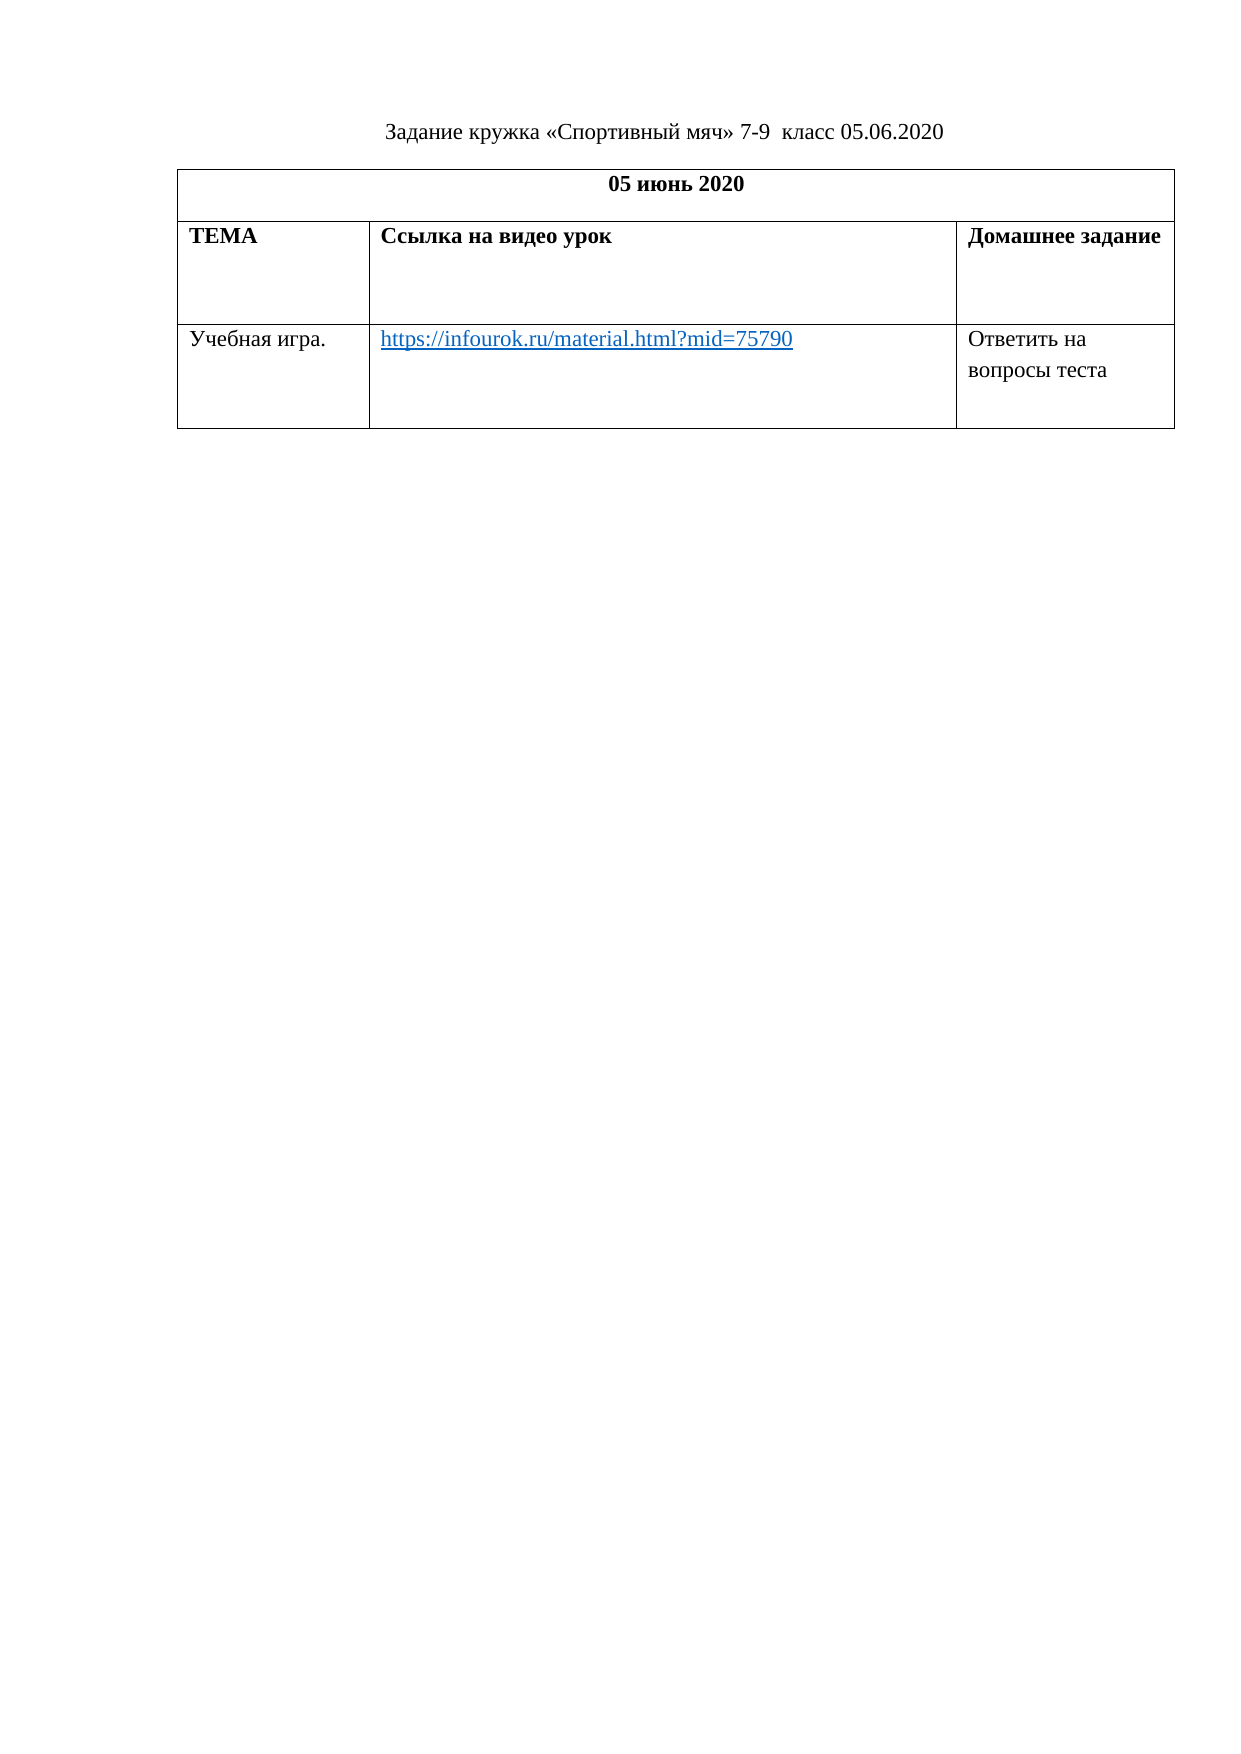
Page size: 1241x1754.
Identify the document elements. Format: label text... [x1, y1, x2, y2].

table_cell https://infourok.ru/material.html?mid=75790 [370, 325, 956, 427]
table_header 05 июнь 2020 [178, 170, 1174, 221]
table_cell Домашнее задание [957, 222, 1174, 324]
text Задание кружка «Спортивный мяч» 7-9 класс 05.06.2020 [177, 118, 1152, 144]
table_cell Ответить на вопросы теста [957, 325, 1174, 427]
table_cell Учебная игра. [178, 325, 369, 427]
table_cell Ссылка на видео урок [370, 222, 956, 324]
table_cell ТЕМА [178, 222, 369, 324]
